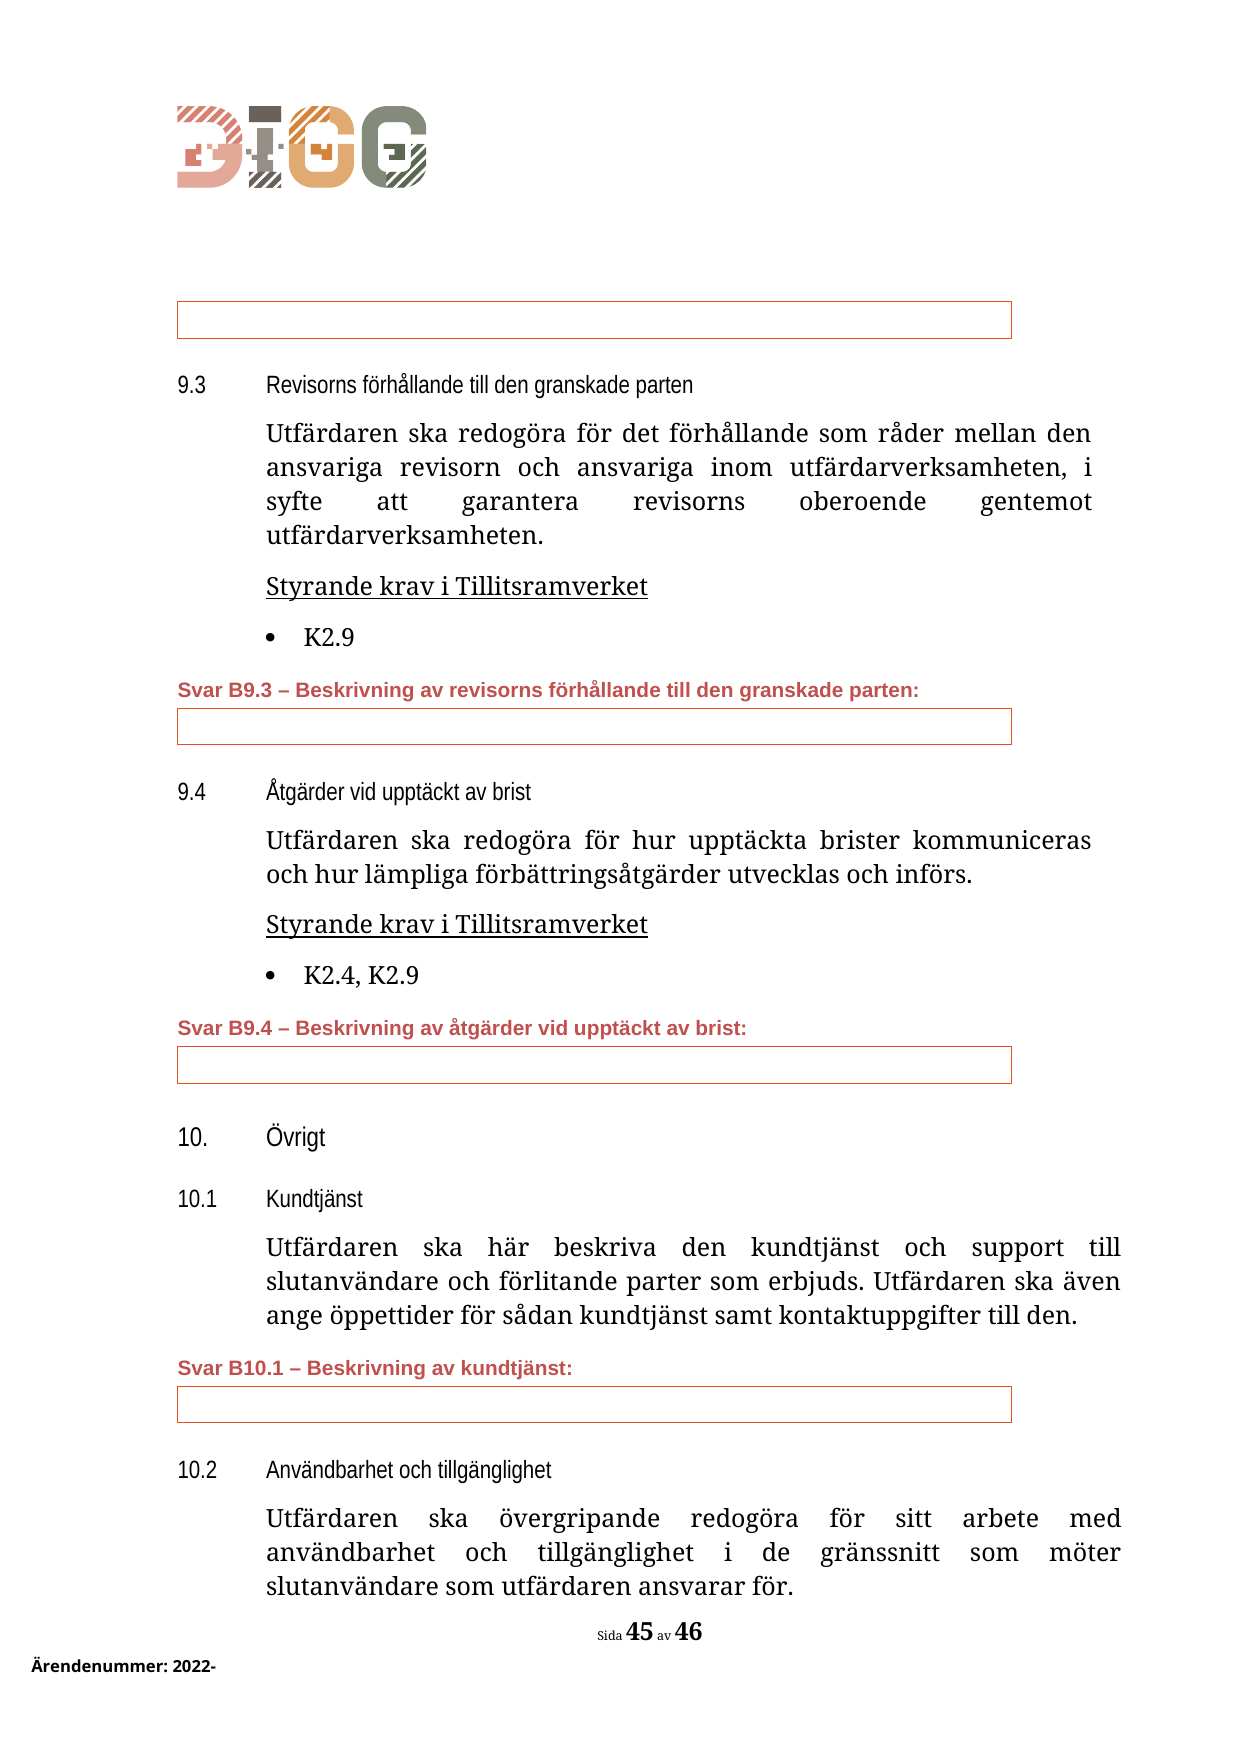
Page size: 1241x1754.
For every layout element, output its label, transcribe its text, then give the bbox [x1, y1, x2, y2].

subtitle 9.3 Revisorns förhållande till den granskade parten [177, 368, 1122, 399]
text Utfärdaren ska redogöra för det förhållande som råder mellan den ansvariga revisorn och ansvariga inom utfärdarverksamheten, i syfte att garantera revisorns oberoende gentemot utfärdarverksamheten. [266, 416, 1093, 552]
text Svar B10.1 – Beskrivning av kundtjänst: [177, 1348, 1122, 1379]
table_header [178, 1047, 1011, 1082]
text Styrande krav i Tillitsramverket [266, 907, 1093, 941]
text Svar B9.4 – Beskrivning av åtgärder vid upptäckt av brist: [177, 1008, 1122, 1040]
subtitle 10.1 Kundtjänst [177, 1181, 1122, 1213]
subtitle 9.4 Åtgärder vid upptäckt av brist [177, 774, 1122, 806]
table_header [178, 302, 1011, 338]
list K2.9 [266, 619, 1093, 653]
subtitle 10.2 Användbarhet och tillgänglighet [177, 1452, 1122, 1484]
text Utfärdaren ska redogöra för hur upptäckta brister kommuniceras och hur lämpliga förbättringsåtgärder utvecklas och införs. [266, 822, 1093, 890]
text Styrande krav i Tillitsramverket [266, 569, 1093, 603]
text Utfärdaren ska övergripande redogöra för sitt arbete med användbarhet och tillgänglighet i de gränssnitt som möter slutanvändare som utfärdaren ansvarar för. [266, 1500, 1122, 1602]
table_header [178, 709, 1011, 744]
text Utfärdaren ska här beskriva den kundtjänst och support till slutanvändare och förlitande parter som erbjuds. Utfärdaren ska även ange öppettider för sådan kundtjänst samt kontaktuppgifter till den. [266, 1229, 1122, 1332]
text Svar B9.3 – Beskrivning av revisorns förhållande till den granskade parten: [177, 670, 1122, 701]
subtitle 10. Övrigt [177, 1121, 1122, 1152]
list K2.4, K2.9 [266, 958, 1093, 992]
table_header [178, 1387, 1011, 1422]
picture [177, 106, 427, 188]
